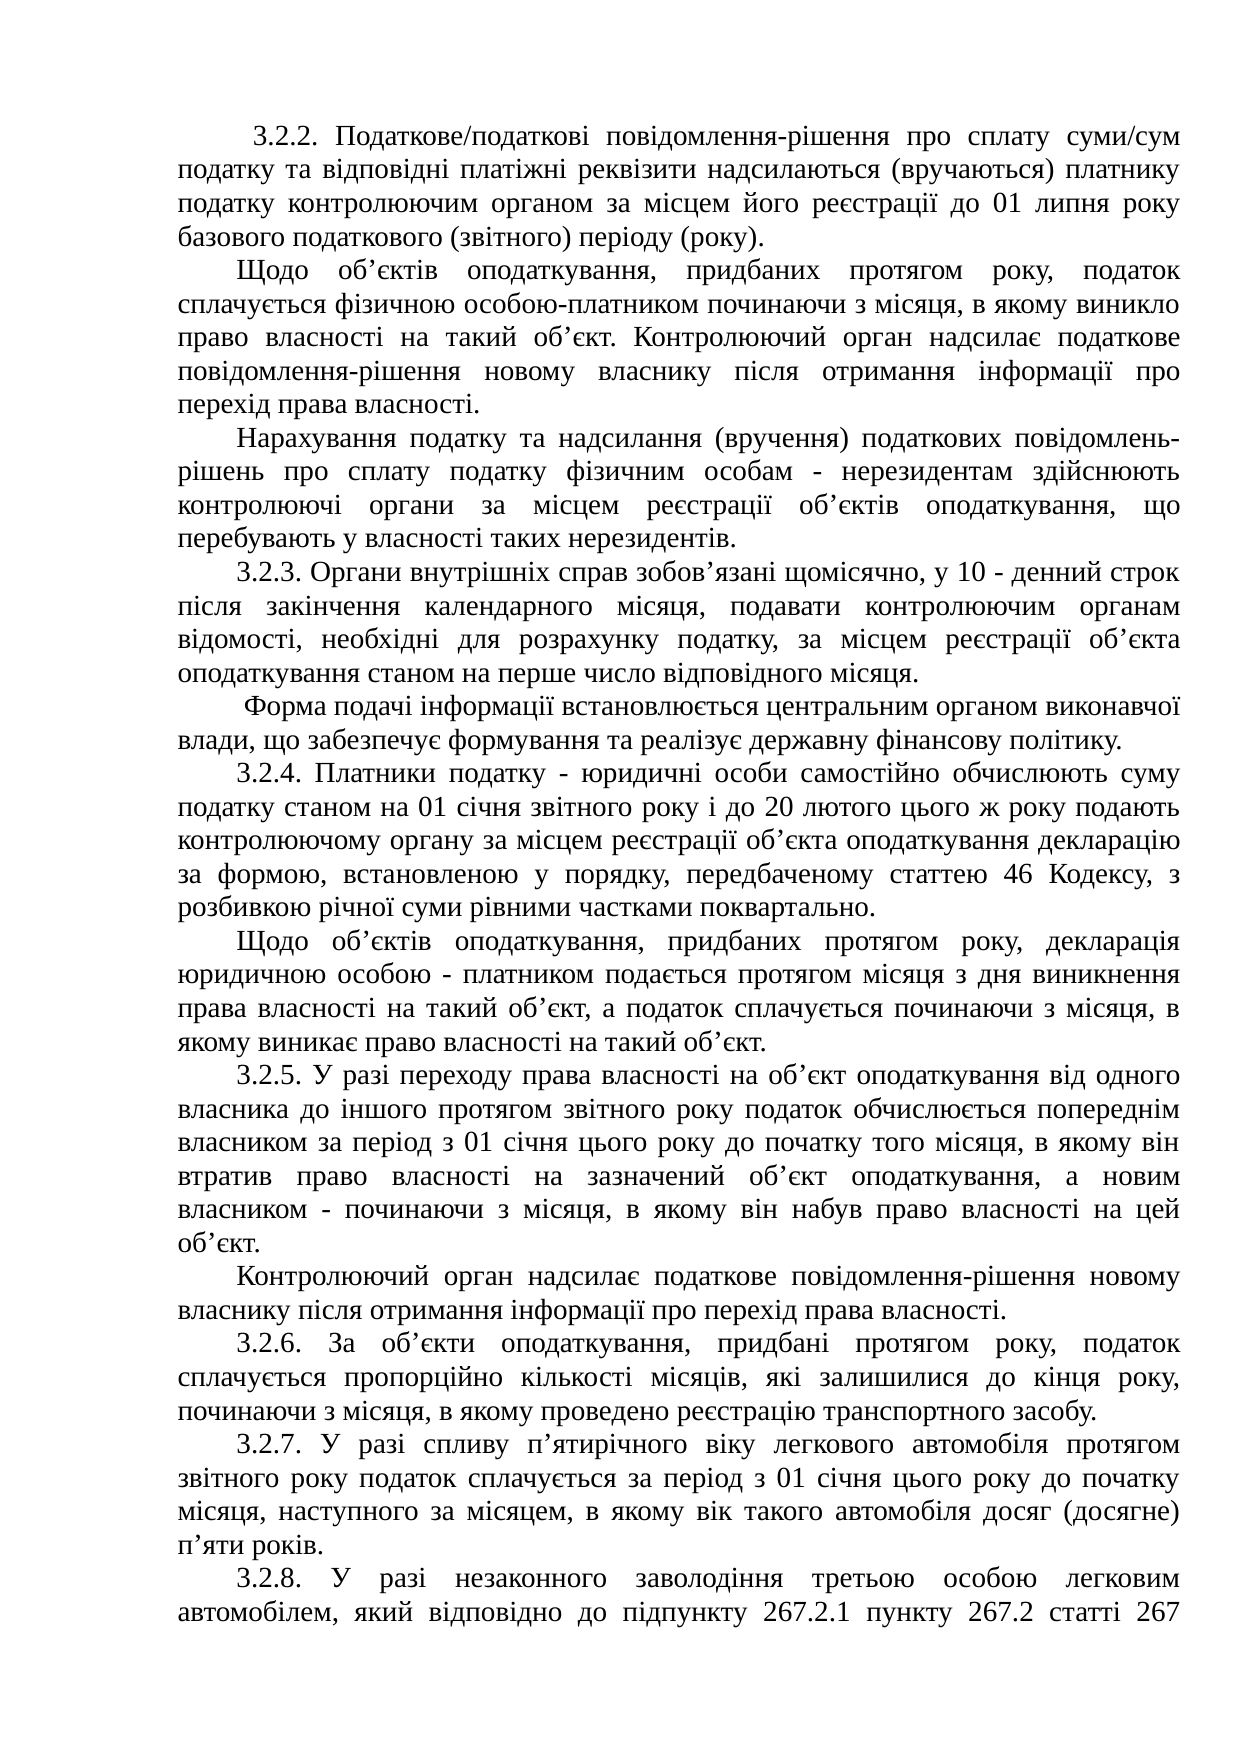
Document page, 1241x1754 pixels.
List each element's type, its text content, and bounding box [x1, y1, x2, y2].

text Форма подачі інформації встановлюється центральним органом виконавчої влади, що забезпечує формування та реалізує державну фінансову політику. [177, 688, 1181, 755]
text 3.2.3. Органи внутрішніх справ зобов’язані щомісячно, у 10 - денний строк після закінчення календарного місяця, подавати контролюючим органам відомості, необхідні для розрахунку податку, за місцем реєстрації об’єкта оподаткування станом на перше число відповідного місяця. [177, 554, 1181, 688]
text Щодо об’єктів оподаткування, придбаних протягом року, податок сплачується фізичною особою-платником починаючи з місяця, в якому виникло право власності на такий об’єкт. Контролюючий орган надсилає податкове повідомлення-рішення новому власнику після отримання інформації про перехід права власності. [177, 252, 1181, 420]
text 3.2.6. За об’єкти оподаткування, придбані протягом року, податок сплачується пропорційно кількості місяців, які залишилися до кінця року, починаючи з місяця, в якому проведено реєстрацію транспортного засобу. [177, 1326, 1181, 1426]
text 3.2.7. У разі спливу п’ятирічного віку легкового автомобіля протягом звітного року податок сплачується за період з 01 січня цього року до початку місяця, наступного за місяцем, в якому вік такого автомобіля досяг (досягне) п’яти років. [177, 1426, 1181, 1560]
text 3.2.5. У разі переходу права власності на об’єкт оподаткування від одного власника до іншого протягом звітного року податок обчислюється попереднім власником за період з 01 січня цього року до початку того місяця, в якому він втратив право власності на зазначений об’єкт оподаткування, а новим власником - починаючи з місяця, в якому він набув право власності на цей об’єкт. [177, 1057, 1181, 1258]
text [177, 1560, 1181, 1627]
text Щодо об’єктів оподаткування, придбаних протягом року, декларація юридичною особою - платником подається протягом місяця з дня виникнення права власності на такий об’єкт, а податок сплачується починаючи з місяця, в якому виникає право власності на такий об’єкт. [177, 923, 1181, 1057]
text Контролюючий орган надсилає податкове повідомлення-рішення новому власнику після отримання інформації про перехід права власності. [177, 1258, 1181, 1326]
text 3.2.2. Податкове/податкові повідомлення-рішення про сплату суми/сум податку та відповідні платіжні реквізити надсилаються (вручаються) платнику податку контролюючим органом за місцем його реєстрації до 01 липня року базового податкового (звітного) періоду (року). [177, 118, 1181, 252]
text 3.2.4. Платники податку - юридичні особи самостійно обчислюють суму податку станом на 01 січня звітного року і до 20 лютого цього ж року подають контролюючому органу за місцем реєстрації об’єкта оподаткування декларацію за формою, встановленою у порядку, передбаченому статтею 46 Кодексу, з розбивкою річної суми рівними частками поквартально. [177, 755, 1181, 923]
text Нарахування податку та надсилання (вручення) податкових повідомлень-рішень про сплату податку фізичним особам - нерезидентам здійснюють контролюючі органи за місцем реєстрації об’єктів оподаткування, що перебувають у власності таких нерезидентів. [177, 420, 1181, 554]
